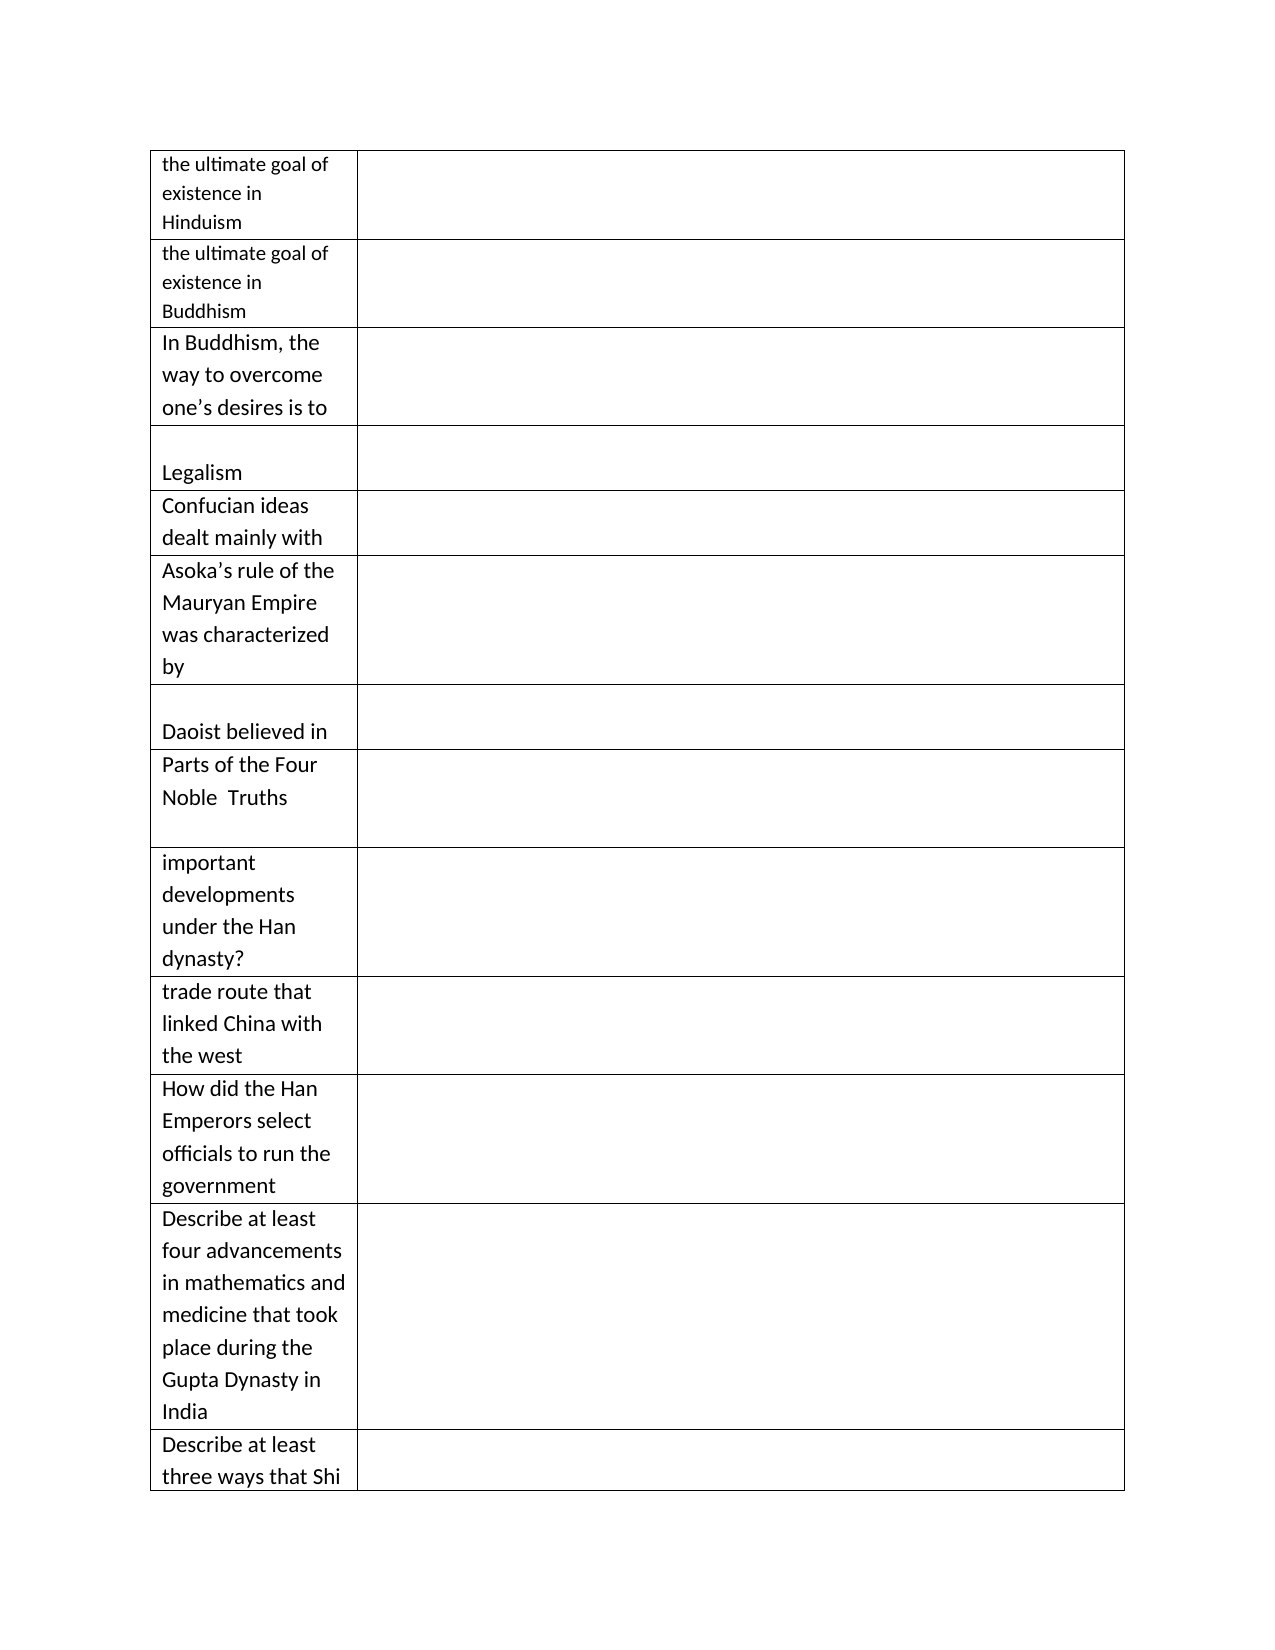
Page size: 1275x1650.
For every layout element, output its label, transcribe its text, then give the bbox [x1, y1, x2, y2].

table_cell [358, 426, 1124, 490]
table_cell [358, 750, 1124, 847]
table_cell Parts of the Four Noble Truths [151, 750, 357, 847]
table_cell the ultimate goal of existence in Hinduism [151, 151, 357, 239]
table_cell In Buddhism, the way to overcome one’s desires is to [151, 328, 357, 424]
table_cell [358, 1075, 1124, 1203]
table_cell [358, 328, 1124, 424]
table_cell Confucian ideas dealt mainly with [151, 491, 357, 555]
table_cell Legalism [151, 426, 357, 490]
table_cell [151, 1430, 357, 1490]
table_cell [358, 240, 1124, 327]
table_cell [358, 1430, 1124, 1490]
table_cell [358, 491, 1124, 555]
table_cell [358, 151, 1124, 239]
table_cell Describe at least four advancements in mathematics and medicine that took place during the Gupta Dynasty in India [151, 1204, 357, 1429]
table_cell [358, 977, 1124, 1073]
table_cell [358, 685, 1124, 749]
table_cell [358, 556, 1124, 684]
table_cell important developments under the Han dynasty? [151, 848, 357, 976]
table_cell Asoka’s rule of the Mauryan Empire was characterized by [151, 556, 357, 684]
table_cell the ultimate goal of existence in Buddhism [151, 240, 357, 327]
table_cell [358, 1204, 1124, 1429]
table_cell How did the Han Emperors select officials to run the government [151, 1075, 357, 1203]
table_cell Daoist believed in [151, 685, 357, 749]
table_cell [358, 848, 1124, 976]
table_cell trade route that linked China with the west [151, 977, 357, 1073]
